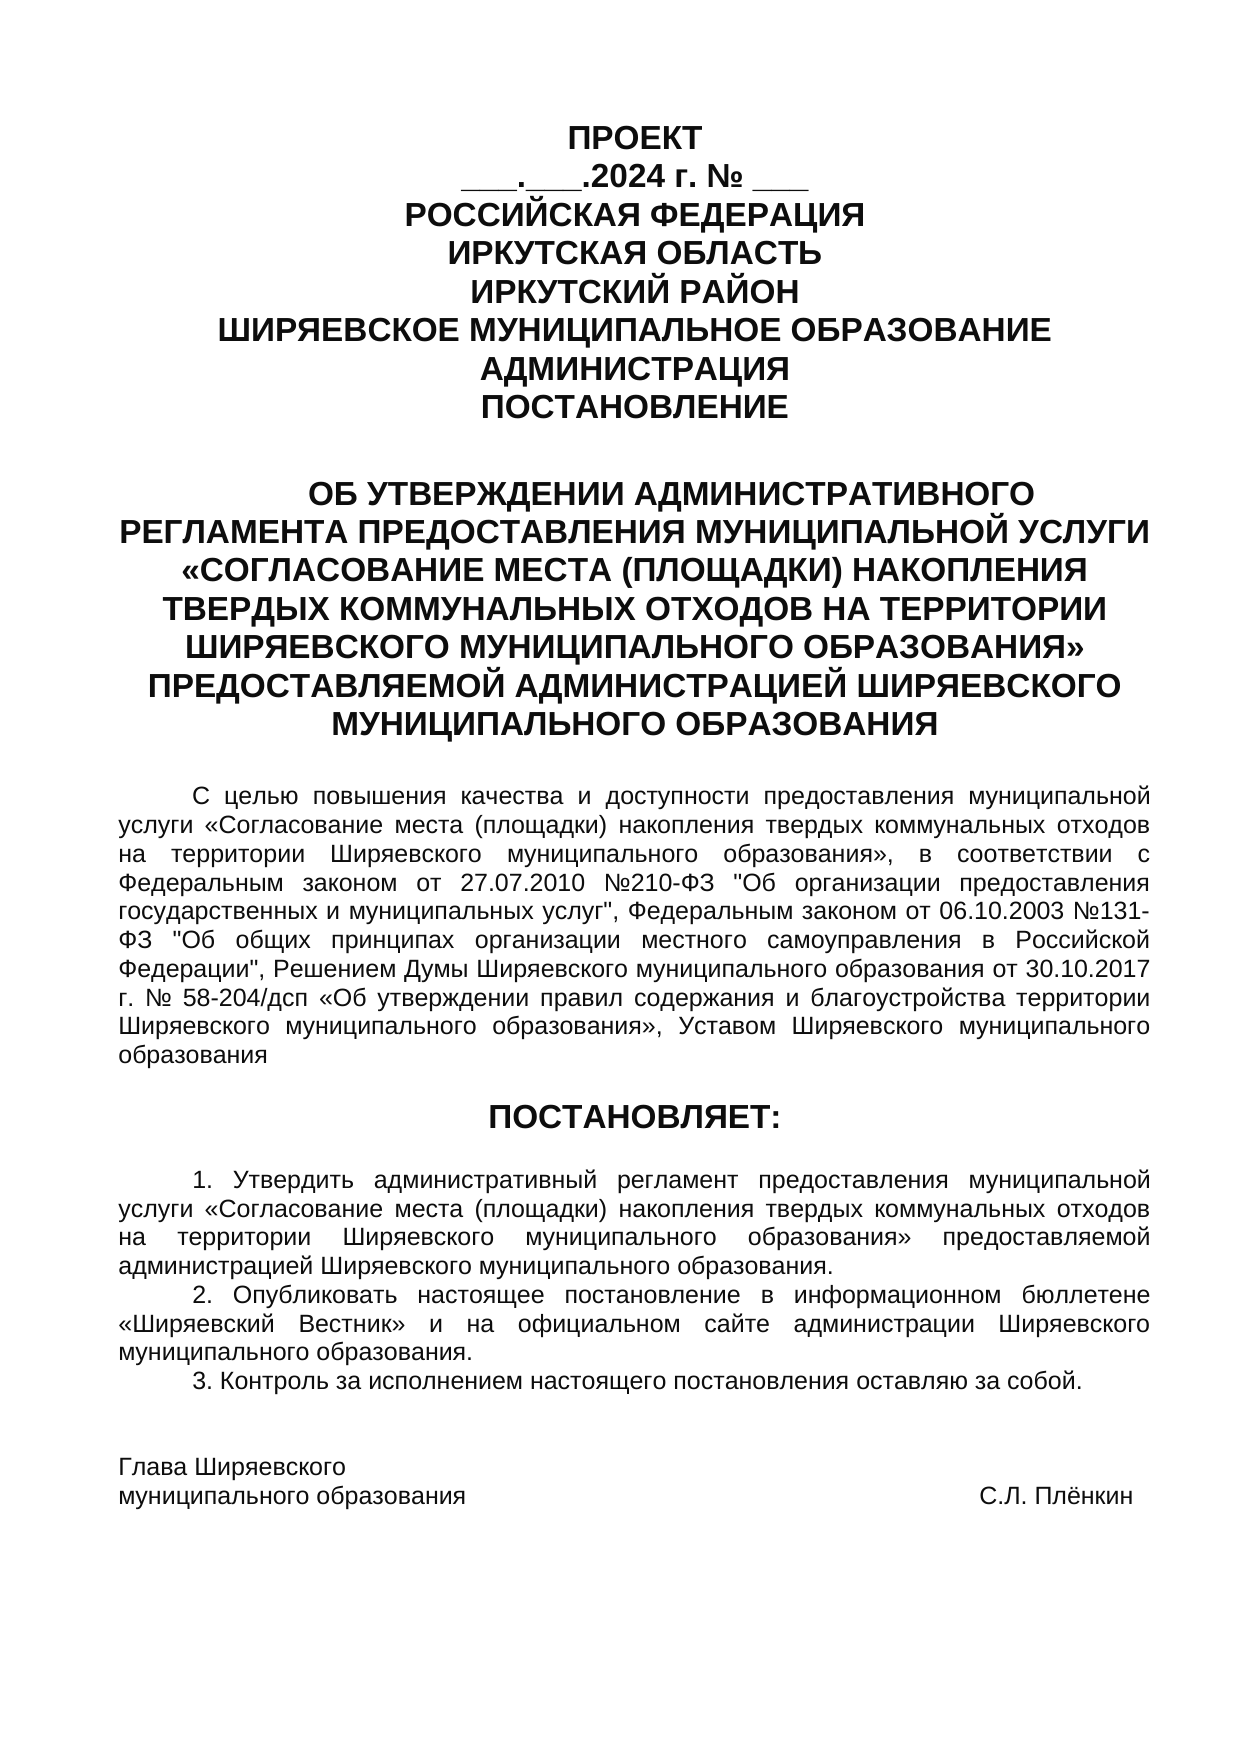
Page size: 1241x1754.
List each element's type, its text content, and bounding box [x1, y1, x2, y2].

text С целью повышения качества и доступности предоставления муниципальной услуги «Согласование места (площадки) накопления твердых коммунальных отходов на территории Ширяевского муниципального образования», в соответствии с Федеральным законом от 27.07.2010 №210-ФЗ "Об организации предоставления государственных и муниципальных услуг", Федеральным законом от 06.10.2003 №131-ФЗ "Об общих принципах организации местного самоуправления в Российской Федерации", Решением Думы Ширяевского муниципального образования от 30.10.2017 г. № 58-204/дсп «Об утверждении правил содержания и благоустройства территории Ширяевского муниципального образования», Уставом Ширяевского муниципального образования [118, 781, 1152, 1069]
text ИРКУТСКАЯ ОБЛАСТЬ [118, 233, 1152, 272]
text РОССИЙСКАЯ ФЕДЕРАЦИЯ [118, 195, 1152, 233]
text ОБ УТВЕРЖДЕНИИ АДМИНИСТРАТИВНОГО РЕГЛАМЕНТА ПРЕДОСТАВЛЕНИЯ МУНИЦИПАЛЬНОЙ УСЛУГИ «СОГЛАСОВАНИЕ МЕСТА (ПЛОЩАДКИ) НАКОПЛЕНИЯ ТВЕРДЫХ КОММУНАЛЬНЫХ ОТХОДОВ НА ТЕРРИТОРИИ ШИРЯЕВСКОГО МУНИЦИПАЛЬНОГО ОБРАЗОВАНИЯ» ПРЕДОСТАВЛЯЕМОЙ АДМИНИСТРАЦИЕЙ ШИРЯЕВСКОГО МУНИЦИПАЛЬНОГО ОБРАЗОВАНИЯ [118, 473, 1152, 743]
text ПРОЕКТ [118, 118, 1152, 157]
text муниципального образования С.Л. Плёнкин [118, 1481, 1152, 1510]
text ___.___.2024 г. № ___ [118, 157, 1152, 195]
text Глава Ширяевского [118, 1452, 1152, 1481]
text 2. Опубликовать настоящее постановление в информационном бюллетене «Ширяевский Вестник» и на официальном сайте администрации Ширяевского муниципального образования. [118, 1280, 1152, 1366]
text 1. Утвердить административный регламент предоставления муниципальной услуги «Согласование места (площадки) накопления твердых коммунальных отходов на территории Ширяевского муниципального образования» предоставляемой администрацией Ширяевского муниципального образования. [118, 1165, 1152, 1280]
text ШИРЯЕВСКОЕ МУНИЦИПАЛЬНОЕ ОБРАЗОВАНИЕ [118, 310, 1152, 349]
text 3. Контроль за исполнением настоящего постановления оставляю за собой. [118, 1366, 1152, 1395]
text АДМИНИСТРАЦИЯ [118, 349, 1152, 387]
text ПОСТАНОВЛЕНИЕ [118, 387, 1152, 426]
text ПОСТАНОВЛЯЕТ: [118, 1098, 1152, 1136]
text ИРКУТСКИЙ РАЙОН [118, 272, 1152, 310]
